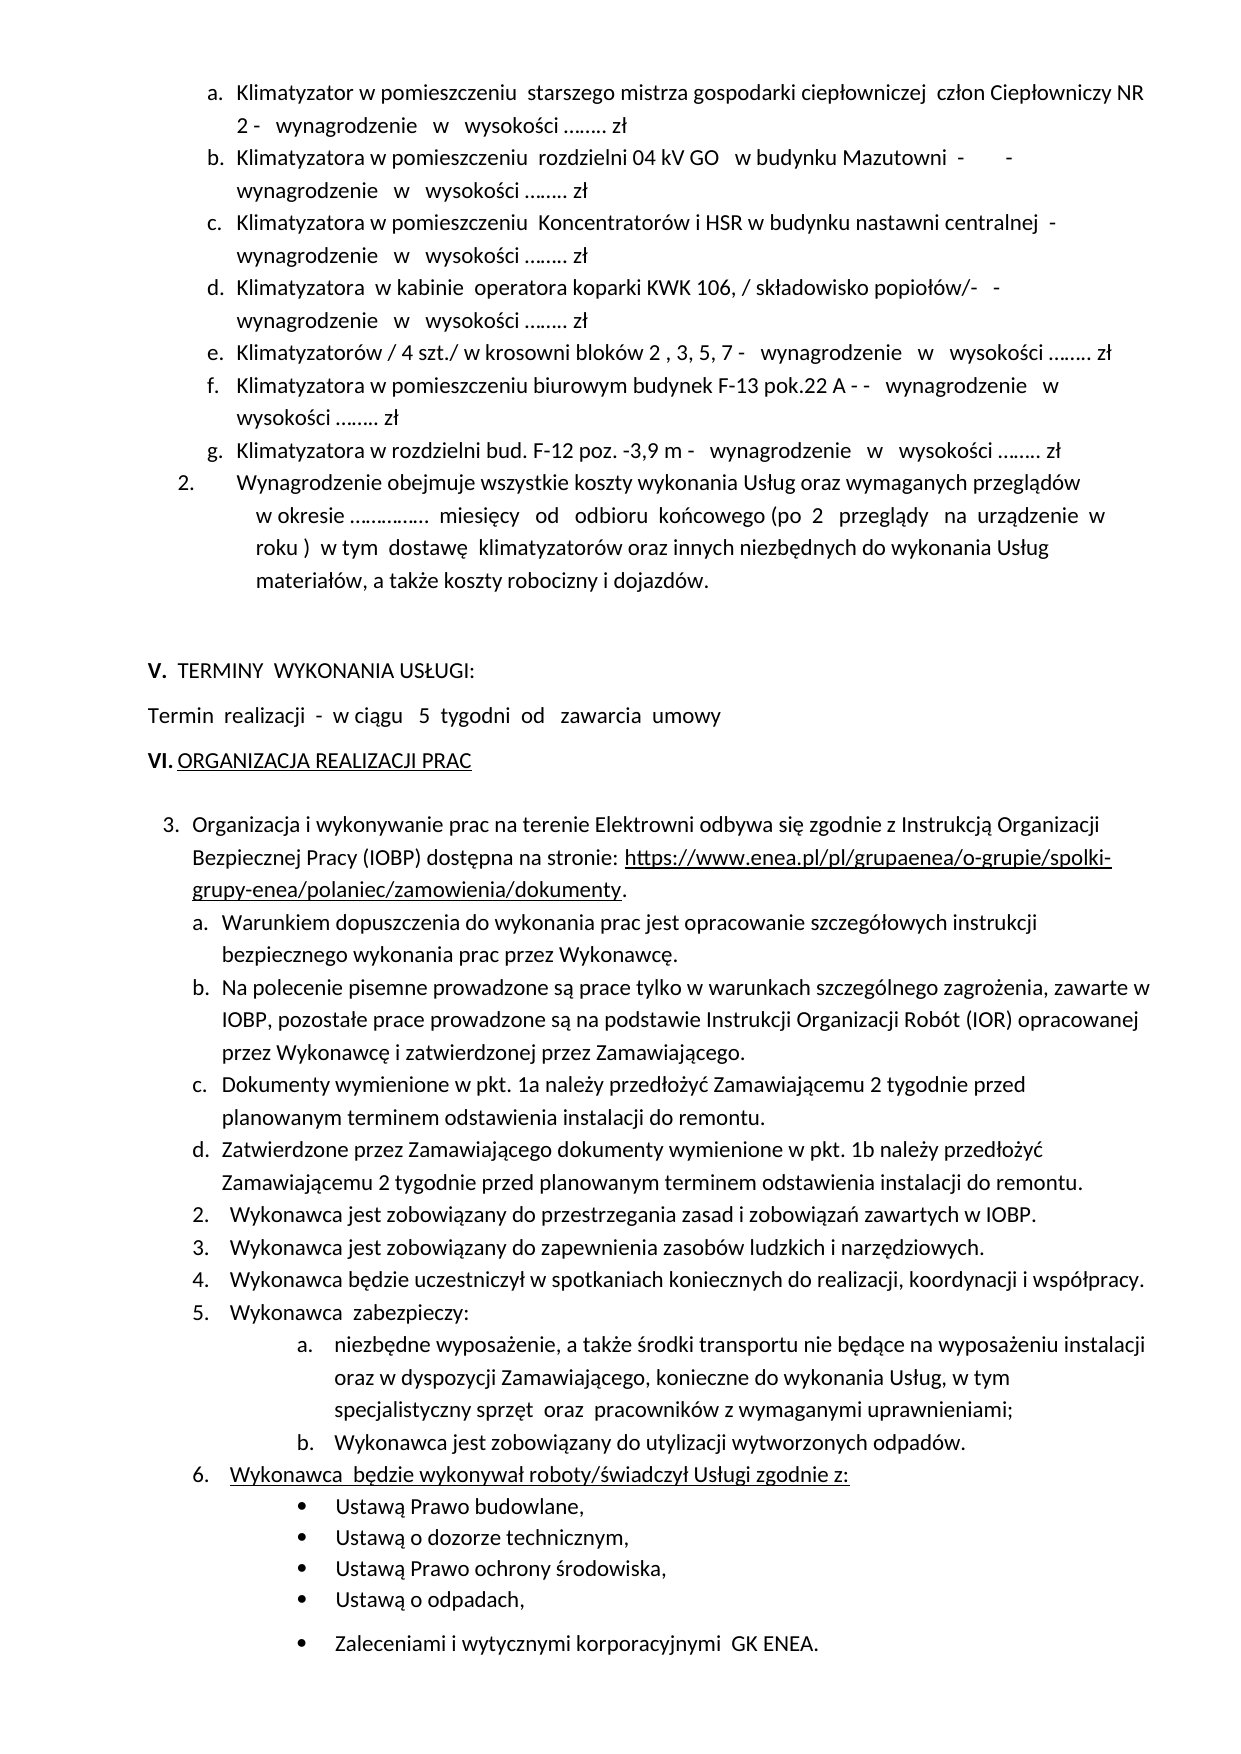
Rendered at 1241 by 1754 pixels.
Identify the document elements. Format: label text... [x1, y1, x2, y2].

list ORGANIZACJA REALIZACJI PRAC [148, 741, 1152, 774]
list Ustawą o odpadach, [298, 1582, 1152, 1613]
list niezbędne wyposażenie, a także środki transportu nie będące na wyposażeniu instalacji oraz w dyspozycji Zamawiającego, konieczne do wykonania Usług, w tym specjalistyczny sprzęt oraz pracowników z wymaganymi uprawnieniami; [297, 1326, 1152, 1423]
list Ustawą Prawo budowlane, [298, 1488, 1152, 1520]
list Ustawą Prawo ochrony środowiska, [298, 1551, 1152, 1582]
list Wykonawca jest zobowiązany do przestrzegania zasad i zobowiązań zawartych w IOBP. [192, 1196, 1152, 1228]
list Ustawą o dozorze technicznym, [298, 1520, 1152, 1551]
list Klimatyzatora w kabinie operatora koparki KWK 106, / składowisko popiołów/- - wynagrodzenie w wysokości …….. zł [207, 269, 1152, 334]
list Wykonawca zabezpieczy: [192, 1293, 1152, 1326]
list TERMINY WYKONANIA USŁUGI: [148, 651, 1152, 684]
list Wykonawca jest zobowiązany do zapewnienia zasobów ludzkich i narzędziowych. [192, 1228, 1152, 1261]
list Wynagrodzenie obejmuje wszystkie koszty wykonania Usług oraz wymaganych przeglądów w okresie …………… miesięcy od odbioru końcowego (po 2 przeglądy na urządzenie w roku ) w tym dostawę klimatyzatorów oraz innych niezbędnych do wykonania Usług materiałów, a także koszty robocizny i dojazdów. [177, 464, 1152, 594]
list Klimatyzatora w pomieszczeniu rozdzielni 04 kV GO w budynku Mazutowni - - wynagrodzenie w wysokości …….. zł [207, 139, 1152, 204]
list Klimatyzatora w rozdzielni bud. F-12 poz. -3,9 m - wynagrodzenie w wysokości …….. zł [207, 431, 1152, 464]
list Dokumenty wymienione w pkt. 1a należy przedłożyć Zamawiającemu 2 tygodnie przed planowanym terminem odstawienia instalacji do remontu. [192, 1066, 1152, 1131]
list Klimatyzatora w pomieszczeniu Koncentratorów i HSR w budynku nastawni centralnej - wynagrodzenie w wysokości …….. zł [207, 204, 1152, 269]
list Wykonawca jest zobowiązany do utylizacji wytworzonych odpadów. [297, 1423, 1152, 1456]
list Zaleceniami i wytycznymi korporacyjnymi GK ENEA. [298, 1626, 1152, 1657]
list Wykonawca będzie uczestniczył w spotkaniach koniecznych do realizacji, koordynacji i współpracy. [192, 1261, 1152, 1293]
list Klimatyzatorów / 4 szt./ w krosowni bloków 2 , 3, 5, 7 - wynagrodzenie w wysokości …….. zł [207, 334, 1152, 366]
list Zatwierdzone przez Zamawiającego dokumenty wymienione w pkt. 1b należy przedłożyć Zamawiającemu 2 tygodnie przed planowanym terminem odstawienia instalacji do remontu. [192, 1131, 1152, 1196]
list Warunkiem dopuszczenia do wykonania prac jest opracowanie szczegółowych instrukcji bezpiecznego wykonania prac przez Wykonawcę. [192, 903, 1152, 968]
list Organizacja i wykonywanie prac na terenie Elektrowni odbywa się zgodnie z Instrukcją Organizacji Bezpiecznej Pracy (IOBP) dostępna na stronie: https://www.enea.pl/pl/grupaenea/o-grupie/spolki-grupy-enea/polaniec/zamowienia/dokumenty. [162, 806, 1152, 903]
list Klimatyzatora w pomieszczeniu biurowym budynek F-13 pok.22 A - - wynagrodzenie w wysokości …….. zł [207, 366, 1152, 431]
text Termin realizacji - w ciągu 5 tygodni od zawarcia umowy [148, 696, 1152, 729]
list Klimatyzator w pomieszczeniu starszego mistrza gospodarki ciepłowniczej człon Ciepłowniczy NR 2 - wynagrodzenie w wysokości …….. zł [207, 74, 1152, 139]
list Wykonawca będzie wykonywał roboty/świadczył Usługi zgodnie z: [192, 1456, 1152, 1488]
list Na polecenie pisemne prowadzone są prace tylko w warunkach szczególnego zagrożenia, zawarte w IOBP, pozostałe prace prowadzone są na podstawie Instrukcji Organizacji Robót (IOR) opracowanej przez Wykonawcę i zatwierdzonej przez Zamawiającego. [192, 968, 1152, 1066]
